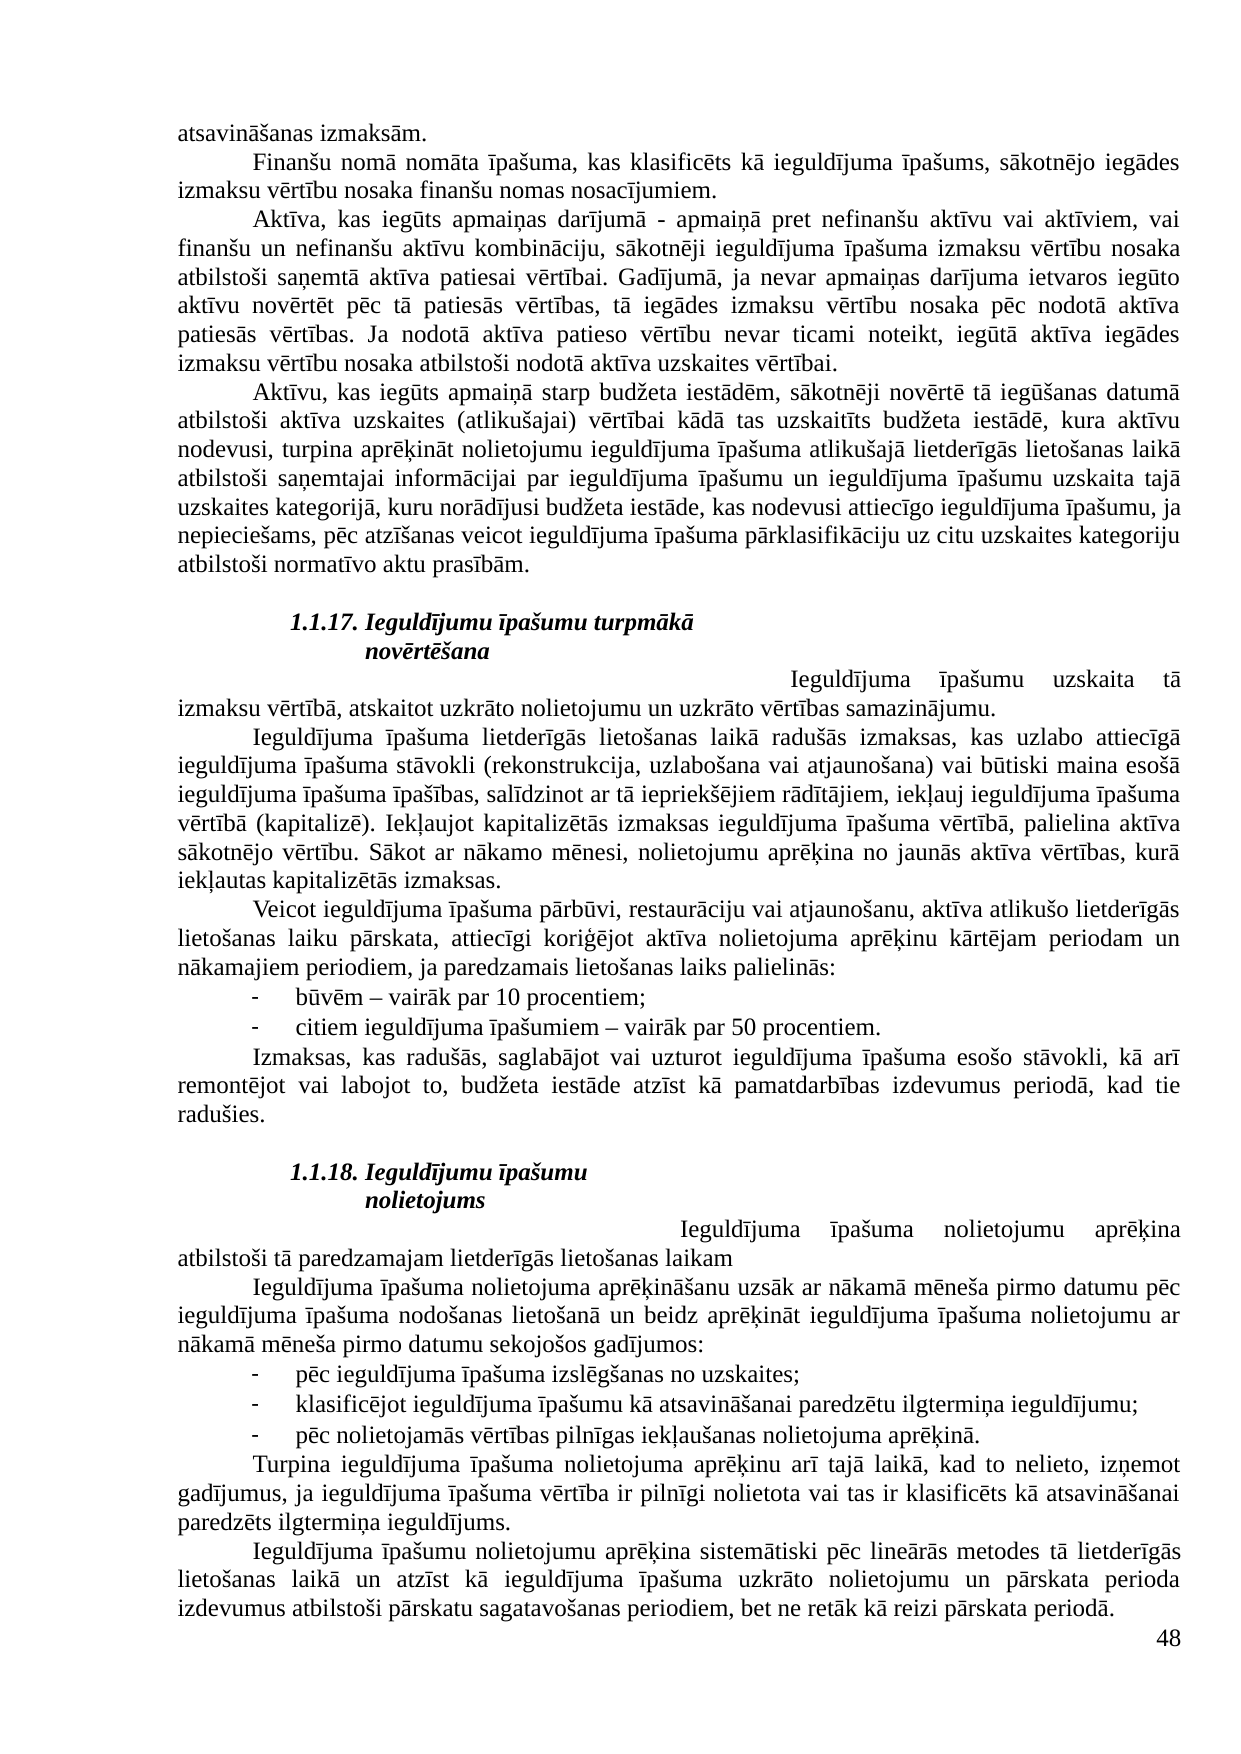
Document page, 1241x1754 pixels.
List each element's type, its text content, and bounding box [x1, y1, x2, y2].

text Ieguldījuma īpašuma lietderīgās lietošanas laikā radušās izmaksas, kas uzlabo attiecīgā ieguldījuma īpašuma stāvokli (rekonstrukcija, uzlabošana vai atjaunošana) vai būtiski maina esošā ieguldījuma īpašuma īpašības, salīdzinot ar tā iepriekšējiem rādītājiem, iekļauj ieguldījuma īpašuma vērtībā (kapitalizē). Iekļaujot kapitalizētās izmaksas ieguldījuma īpašuma vērtībā, palielina aktīva sākotnējo vērtību. Sākot ar nākamo mēnesi, nolietojumu aprēķina no jaunās aktīva vērtības, kurā iekļautas kapitalizētās izmaksas. [177, 722, 1181, 894]
text Turpina ieguldījuma īpašuma nolietojuma aprēķinu arī tajā laikā, kad to nelieto, izņemot gadījumus, ja ieguldījuma īpašuma vērtība ir pilnīgi nolietota vai tas ir klasificēts kā atsavināšanai paredzēts ilgtermiņa ieguldījums. [177, 1449, 1181, 1536]
text Ieguldījuma īpašumu uzskaita tā izmaksu vērtībā, atskaitot uzkrāto nolietojumu un uzkrāto vērtības samazinājumu. [177, 664, 1181, 722]
text Ieguldījuma īpašuma nolietojumu aprēķina atbilstoši tā paredzamajam lietderīgās lietošanas laikam [177, 1214, 1181, 1272]
list pēc ieguldījuma īpašuma izslēgšanas no uzskaites; [251, 1358, 1181, 1388]
text Aktīvu, kas iegūts apmaiņā starp budžeta iestādēm, sākotnēji novērtē tā iegūšanas datumā atbilstoši aktīva uzskaites (atlikušajai) vērtībai kādā tas uzskaitīts budžeta iestādē, kura aktīvu nodevusi, turpina aprēķināt nolietojumu ieguldījuma īpašuma atlikušajā lietderīgās lietošanas laikā atbilstoši saņemtajai informācijai par ieguldījuma īpašumu un ieguldījuma īpašumu uzskaita tajā uzskaites kategorijā, kuru norādījusi budžeta iestāde, kas nodevusi attiecīgo ieguldījuma īpašumu, ja nepieciešams, pēc atzīšanas veicot ieguldījuma īpašuma pārklasifikāciju uz citu uzskaites kategoriju atbilstoši normatīvo aktu prasībām. [177, 377, 1181, 578]
text Ieguldījuma īpašumu nolietojumu aprēķina sistemātiski pēc lineārās metodes tā lietderīgās lietošanas laikā un atzīst kā ieguldījuma īpašuma uzkrāto nolietojumu un pārskata perioda izdevumus atbilstoši pārskatu sagatavošanas periodiem, bet ne retāk kā reizi pārskata periodā. [177, 1536, 1181, 1622]
list citiem ieguldījuma īpašumiem – vairāk par 50 procentiem. [251, 1011, 1181, 1042]
text Finanšu nomā nomāta īpašuma, kas klasificēts kā ieguldījuma īpašums, sākotnējo iegādes izmaksu vērtību nosaka finanšu nomas nosacījumiem. [177, 147, 1181, 204]
text Ieguldījuma īpašuma nolietojuma aprēķināšanu uzsāk ar nākamā mēneša pirmo datumu pēc ieguldījuma īpašuma nodošanas lietošanā un beidz aprēķināt ieguldījuma īpašuma nolietojumu ar nākamā mēneša pirmo datumu sekojošos gadījumos: [177, 1272, 1181, 1358]
subtitle Ieguldījumu īpašumu turpmākā novērtēšana [290, 607, 715, 664]
subtitle Ieguldījumu īpašumu nolietojums [290, 1157, 605, 1214]
list būvēm – vairāk par 10 procentiem; [251, 981, 1181, 1011]
text Veicot ieguldījuma īpašuma pārbūvi, restaurāciju vai atjaunošanu, aktīva atlikušo lietderīgās lietošanas laiku pārskata, attiecīgi koriģējot aktīva nolietojuma aprēķinu kārtējam periodam un nākamajiem periodiem, ja paredzamais lietošanas laiks palielinās: [177, 894, 1181, 981]
text Aktīva, kas iegūts apmaiņas darījumā - apmaiņā pret nefinanšu aktīvu vai aktīviem, vai finanšu un nefinanšu aktīvu kombināciju, sākotnēji ieguldījuma īpašuma izmaksu vērtību nosaka atbilstoši saņemtā aktīva patiesai vērtībai. Gadījumā, ja nevar apmaiņas darījuma ietvaros iegūto aktīvu novērtēt pēc tā patiesās vērtības, tā iegādes izmaksu vērtību nosaka pēc nodotā aktīva patiesās vērtības. Ja nodotā aktīva patieso vērtību nevar ticami noteikt, iegūtā aktīva iegādes izmaksu vērtību nosaka atbilstoši nodotā aktīva uzskaites vērtībai. [177, 204, 1181, 377]
list pēc nolietojamās vērtības pilnīgas iekļaušanas nolietojuma aprēķinā. [251, 1419, 1181, 1449]
text Izmaksas, kas radušās, saglabājot vai uzturot ieguldījuma īpašuma esošo stāvokli, kā arī remontējot vai labojot to, budžeta iestāde atzīst kā pamatdarbības izdevumus periodā, kad tie radušies. [177, 1042, 1181, 1128]
list klasificējot ieguldījuma īpašumu kā atsavināšanai paredzētu ilgtermiņa ieguldījumu; [251, 1388, 1181, 1419]
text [177, 118, 1181, 147]
